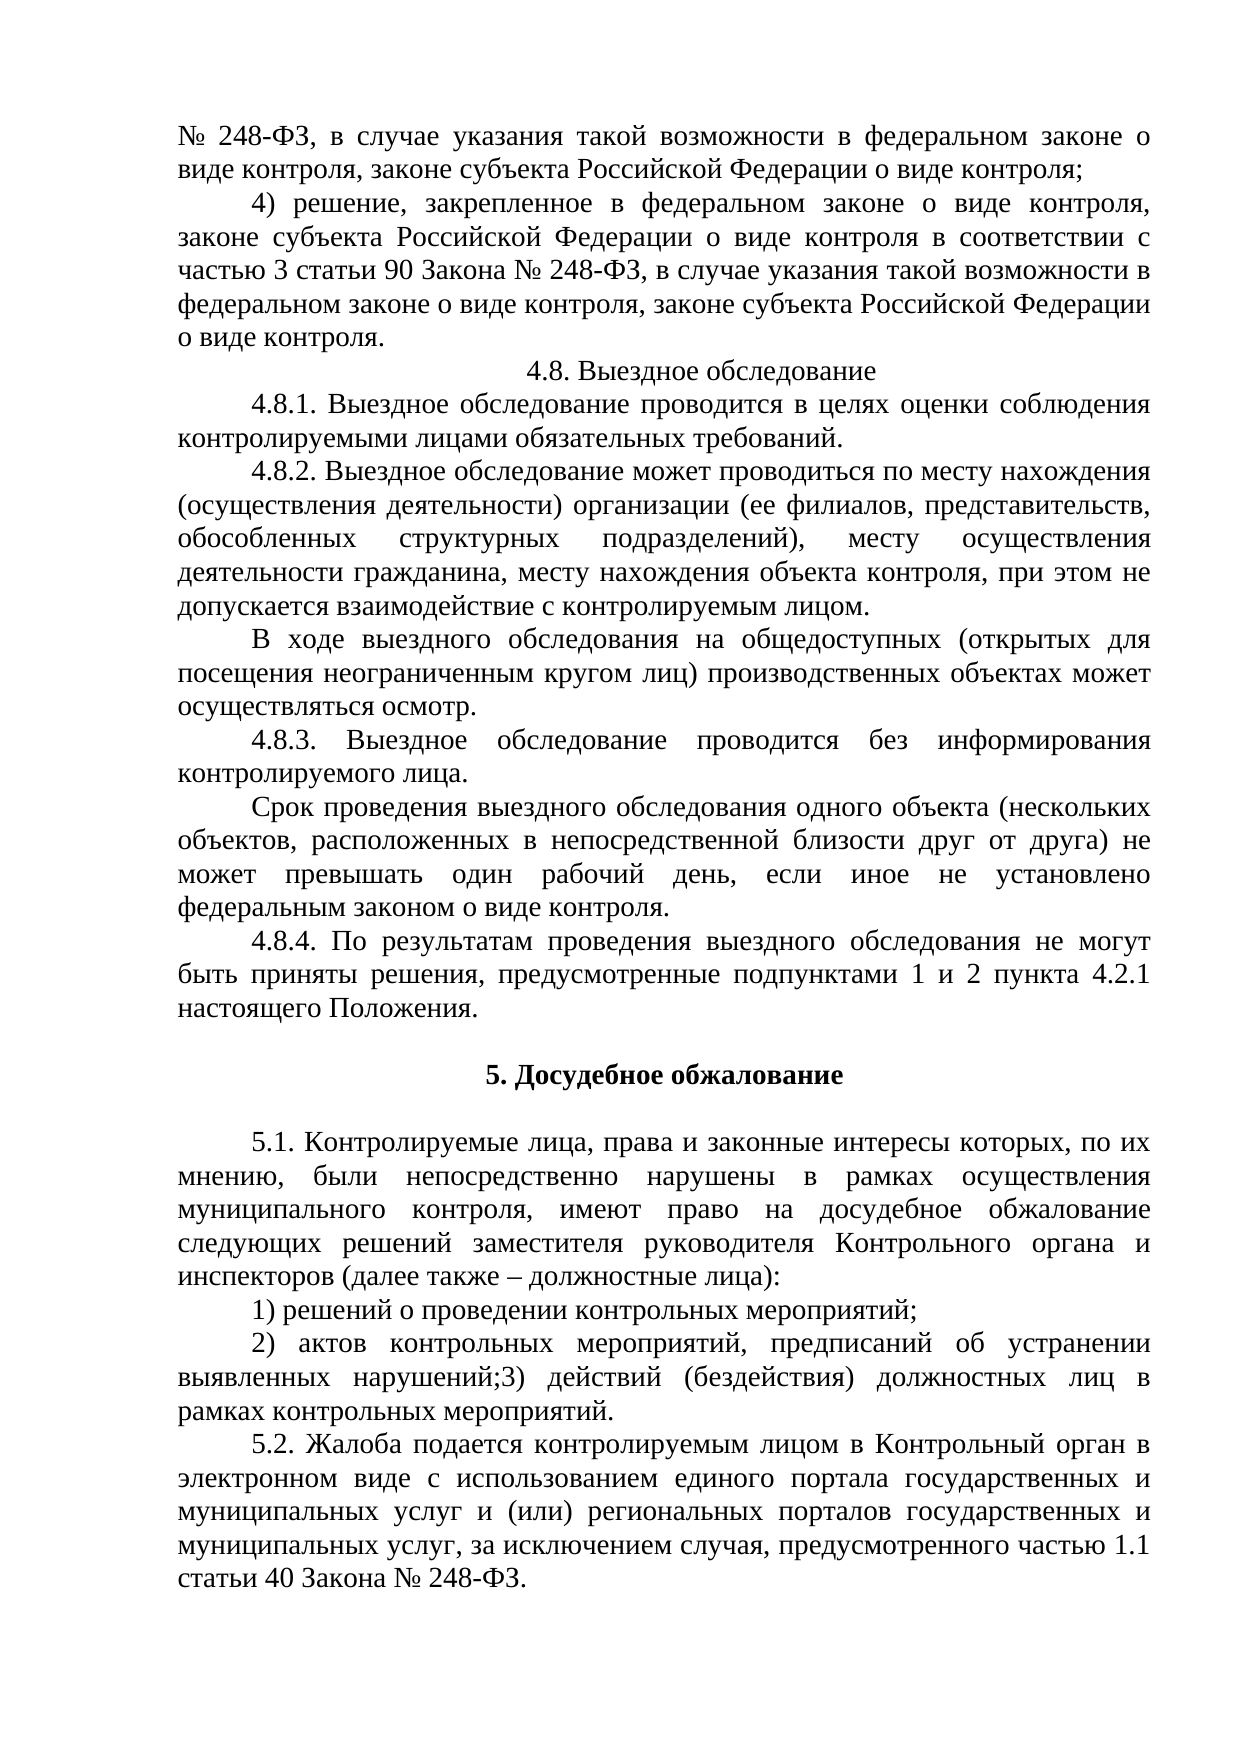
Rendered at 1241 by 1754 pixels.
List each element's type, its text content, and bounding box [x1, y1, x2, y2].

text 4) решение, закрепленное в федеральном законе о виде контроля, законе субъекта Российской Федерации о виде контроля в соответствии с частью 3 статьи 90 Закона № 248-ФЗ, в случае указания такой возможности в федеральном законе о виде контроля, законе субъекта Российской Федерации о виде контроля. [177, 185, 1152, 353]
text 4.8.1. Выездное обследование проводится в целях оценки соблюдения контролируемыми лицами обязательных требований. [177, 386, 1152, 453]
text 5.2. Жалоба подается контролируемым лицом в Контрольный орган в электронном виде с использованием единого портала государственных и муниципальных услуг и (или) региональных порталов государственных и муниципальных услуг, за исключением случая, предусмотренного частью 1.1 статьи 40 Закона № 248-ФЗ. [177, 1426, 1152, 1594]
text 5. Досудебное обжалование [177, 1057, 1152, 1091]
text 5.1. Контролируемые лица, права и законные интересы которых, по их мнению, были непосредственно нарушены в рамках осуществления муниципального контроля, имеют право на досудебное обжалование следующих решений заместителя руководителя Контрольного органа и инспекторов (далее также – должностные лица): [177, 1124, 1152, 1292]
text 2) актов контрольных мероприятий, предписаний об устранении выявленных нарушений;3) действий (бездействия) должностных лиц в рамках контрольных мероприятий. [177, 1326, 1152, 1426]
text 4.8.4. По результатам проведения выездного обследования не могут быть приняты решения, предусмотренные подпунктами 1 и 2 пункта 4.2.1 настоящего Положения. [177, 923, 1152, 1024]
text 4.8.3. Выездное обследование проводится без информирования контролируемого лица. [177, 722, 1152, 789]
text В ходе выездного обследования на общедоступных (открытых для посещения неограниченным кругом лиц) производственных объектах может осуществляться осмотр. [177, 621, 1152, 722]
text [177, 118, 1152, 185]
text 1) решений о проведении контрольных мероприятий; [177, 1292, 1152, 1326]
text 4.8.2. Выездное обследование может проводиться по месту нахождения (осуществления деятельности) организации (ее филиалов, представительств, обособленных структурных подразделений), месту осуществления деятельности гражданина, месту нахождения объекта контроля, при этом не допускается взаимодействие с контролируемым лицом. [177, 453, 1152, 621]
text 4.8. Выездное обследование [177, 353, 1152, 386]
text Срок проведения выездного обследования одного объекта (нескольких объектов, расположенных в непосредственной близости друг от друга) не может превышать один рабочий день, если иное не установлено федеральным законом о виде контроля. [177, 789, 1152, 923]
